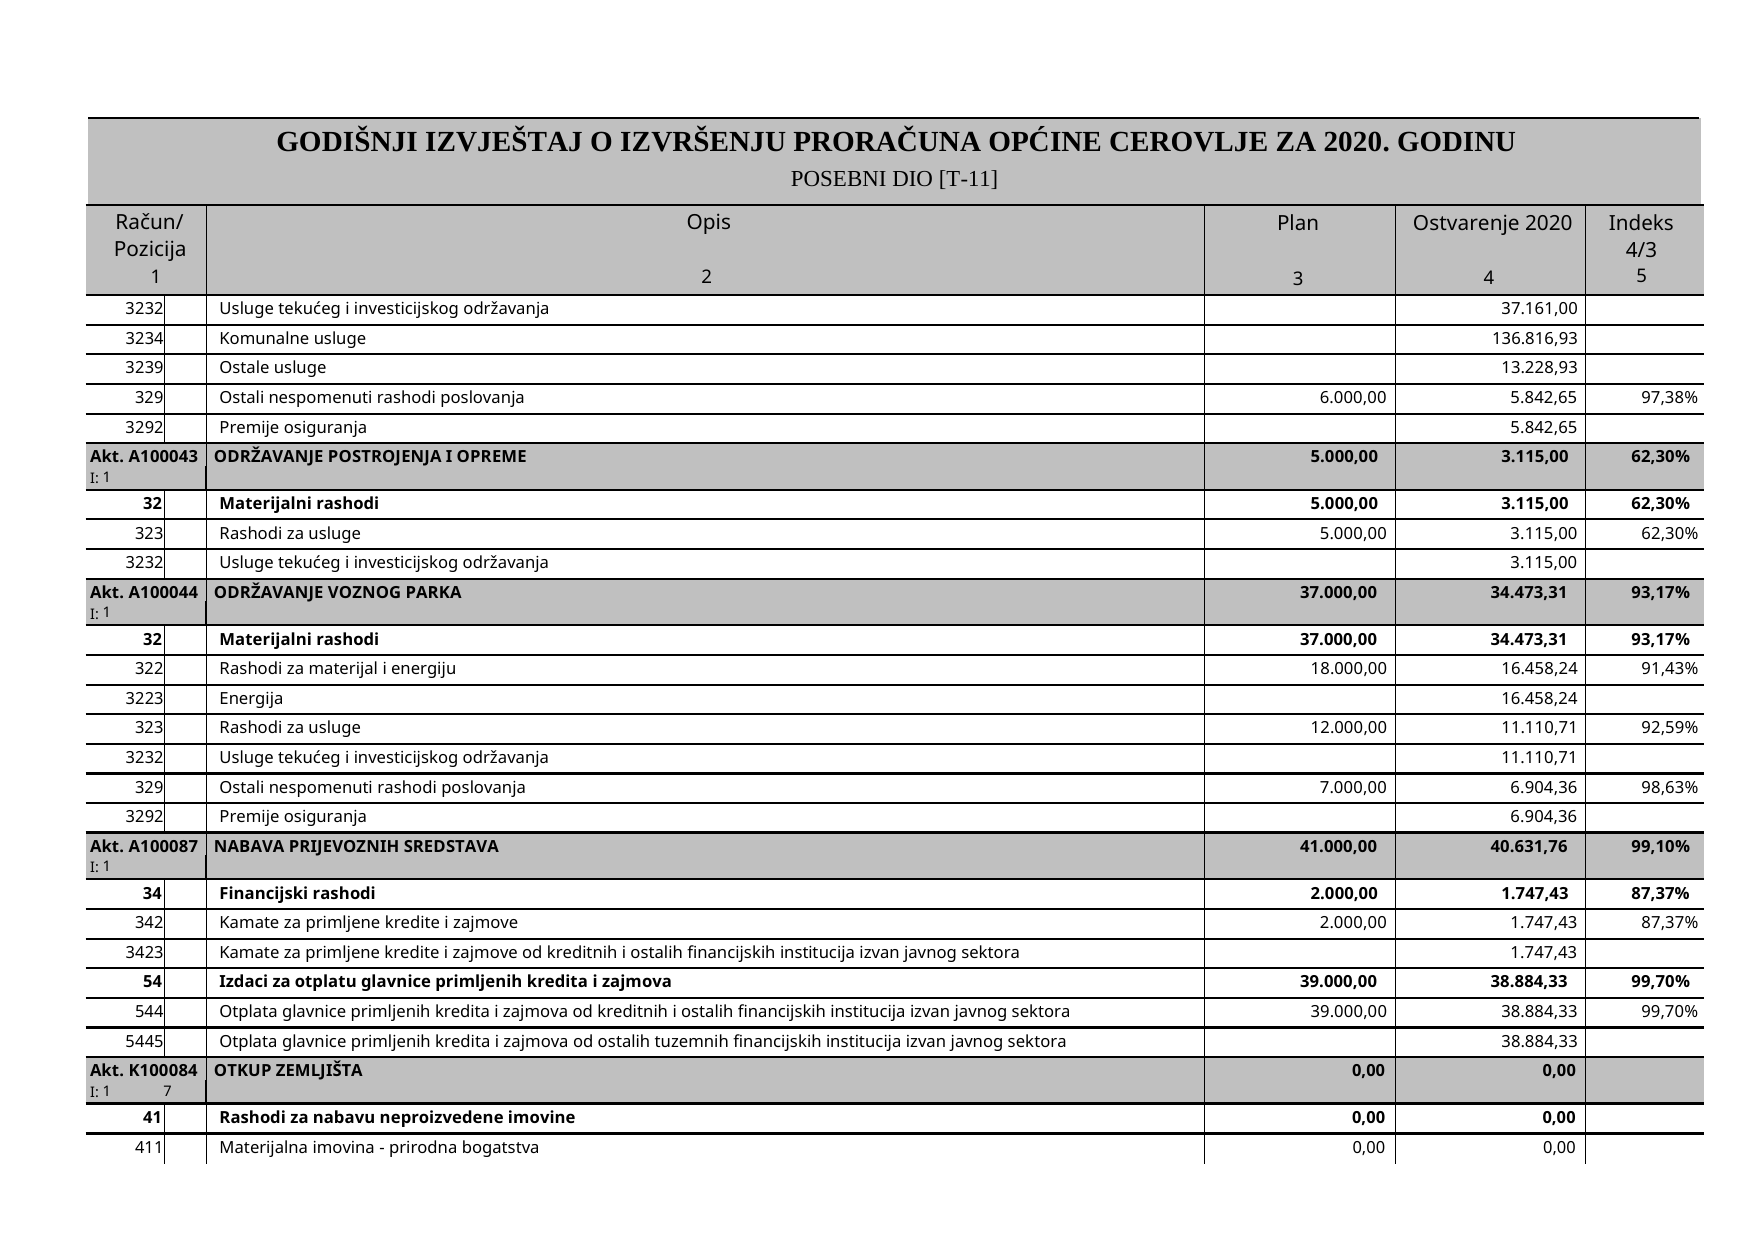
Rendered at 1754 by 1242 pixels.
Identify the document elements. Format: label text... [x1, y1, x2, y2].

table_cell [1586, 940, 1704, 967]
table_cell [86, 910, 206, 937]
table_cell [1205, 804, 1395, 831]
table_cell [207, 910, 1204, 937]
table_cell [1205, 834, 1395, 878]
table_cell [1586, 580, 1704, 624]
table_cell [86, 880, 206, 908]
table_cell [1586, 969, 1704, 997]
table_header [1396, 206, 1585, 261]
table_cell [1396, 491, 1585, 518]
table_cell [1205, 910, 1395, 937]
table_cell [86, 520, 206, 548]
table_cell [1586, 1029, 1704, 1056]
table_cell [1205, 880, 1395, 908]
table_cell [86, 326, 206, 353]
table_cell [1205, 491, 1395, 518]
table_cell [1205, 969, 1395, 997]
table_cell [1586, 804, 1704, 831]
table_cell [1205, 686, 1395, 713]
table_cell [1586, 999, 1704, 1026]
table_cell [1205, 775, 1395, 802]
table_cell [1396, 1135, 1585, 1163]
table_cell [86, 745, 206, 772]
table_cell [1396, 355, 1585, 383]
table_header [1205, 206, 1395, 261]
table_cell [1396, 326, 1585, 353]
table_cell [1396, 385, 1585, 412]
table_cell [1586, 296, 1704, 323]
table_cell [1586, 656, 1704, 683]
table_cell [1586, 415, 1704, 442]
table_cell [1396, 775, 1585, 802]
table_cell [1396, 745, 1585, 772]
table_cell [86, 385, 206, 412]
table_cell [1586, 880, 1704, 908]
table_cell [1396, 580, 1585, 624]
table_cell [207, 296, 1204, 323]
text POSEBNI DIO [T-11] [787, 165, 1001, 191]
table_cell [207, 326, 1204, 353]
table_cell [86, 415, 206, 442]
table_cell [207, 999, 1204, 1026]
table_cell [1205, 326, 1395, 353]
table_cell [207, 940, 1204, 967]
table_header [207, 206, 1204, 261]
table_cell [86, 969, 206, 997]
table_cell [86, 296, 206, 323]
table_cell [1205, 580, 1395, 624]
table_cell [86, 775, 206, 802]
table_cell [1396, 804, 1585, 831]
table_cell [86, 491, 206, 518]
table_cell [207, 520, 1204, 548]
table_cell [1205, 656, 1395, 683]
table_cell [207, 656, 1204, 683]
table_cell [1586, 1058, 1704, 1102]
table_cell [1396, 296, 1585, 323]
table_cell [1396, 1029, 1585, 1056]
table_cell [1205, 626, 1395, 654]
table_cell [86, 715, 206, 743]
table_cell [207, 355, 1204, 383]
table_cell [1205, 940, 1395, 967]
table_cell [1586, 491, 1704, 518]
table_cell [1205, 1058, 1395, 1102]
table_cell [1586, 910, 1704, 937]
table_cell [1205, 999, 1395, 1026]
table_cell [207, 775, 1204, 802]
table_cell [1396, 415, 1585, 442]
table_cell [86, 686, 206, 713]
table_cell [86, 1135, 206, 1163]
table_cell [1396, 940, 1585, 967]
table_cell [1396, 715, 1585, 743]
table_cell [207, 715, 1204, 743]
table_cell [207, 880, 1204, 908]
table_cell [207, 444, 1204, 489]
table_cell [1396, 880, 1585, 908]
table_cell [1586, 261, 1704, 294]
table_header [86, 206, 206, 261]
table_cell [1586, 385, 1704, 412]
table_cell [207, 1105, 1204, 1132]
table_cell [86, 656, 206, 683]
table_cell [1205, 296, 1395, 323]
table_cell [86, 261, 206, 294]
text GODIŠNJI IZVJEŠTAJ O IZVRŠENJU PRORAČUNA OPĆINE CEROVLJE ZA 2020. GODINU [274, 124, 1517, 157]
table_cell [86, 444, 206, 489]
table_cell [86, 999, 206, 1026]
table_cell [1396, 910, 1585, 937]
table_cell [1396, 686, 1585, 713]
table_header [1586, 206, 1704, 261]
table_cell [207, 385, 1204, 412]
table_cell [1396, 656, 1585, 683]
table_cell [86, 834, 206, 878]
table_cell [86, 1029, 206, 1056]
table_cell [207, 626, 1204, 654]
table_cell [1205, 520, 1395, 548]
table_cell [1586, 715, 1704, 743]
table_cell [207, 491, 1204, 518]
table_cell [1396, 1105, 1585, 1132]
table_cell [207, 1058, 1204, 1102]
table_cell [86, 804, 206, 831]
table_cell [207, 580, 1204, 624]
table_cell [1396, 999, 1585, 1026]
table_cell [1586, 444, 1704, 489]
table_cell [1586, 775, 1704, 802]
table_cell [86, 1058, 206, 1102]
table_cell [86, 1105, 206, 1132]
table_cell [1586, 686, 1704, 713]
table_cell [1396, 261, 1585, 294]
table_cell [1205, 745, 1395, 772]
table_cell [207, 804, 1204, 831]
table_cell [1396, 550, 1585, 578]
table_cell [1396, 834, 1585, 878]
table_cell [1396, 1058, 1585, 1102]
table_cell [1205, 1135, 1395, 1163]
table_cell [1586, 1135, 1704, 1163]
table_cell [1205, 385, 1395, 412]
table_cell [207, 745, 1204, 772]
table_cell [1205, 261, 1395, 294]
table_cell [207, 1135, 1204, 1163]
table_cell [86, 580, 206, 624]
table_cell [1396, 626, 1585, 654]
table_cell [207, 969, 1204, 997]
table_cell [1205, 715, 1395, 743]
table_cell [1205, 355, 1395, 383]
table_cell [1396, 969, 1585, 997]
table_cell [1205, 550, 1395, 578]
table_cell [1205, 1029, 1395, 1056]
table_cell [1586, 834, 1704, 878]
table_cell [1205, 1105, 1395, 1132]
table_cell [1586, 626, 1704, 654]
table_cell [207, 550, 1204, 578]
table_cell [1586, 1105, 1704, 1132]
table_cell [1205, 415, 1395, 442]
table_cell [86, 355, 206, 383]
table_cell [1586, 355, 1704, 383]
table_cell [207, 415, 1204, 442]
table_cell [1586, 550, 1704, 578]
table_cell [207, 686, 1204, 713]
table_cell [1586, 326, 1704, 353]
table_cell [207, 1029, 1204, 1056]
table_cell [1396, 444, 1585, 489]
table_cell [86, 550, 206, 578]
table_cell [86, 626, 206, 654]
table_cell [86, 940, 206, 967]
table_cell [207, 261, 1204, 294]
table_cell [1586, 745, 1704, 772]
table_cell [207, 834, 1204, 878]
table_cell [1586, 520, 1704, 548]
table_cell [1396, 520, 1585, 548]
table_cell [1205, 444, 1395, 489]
